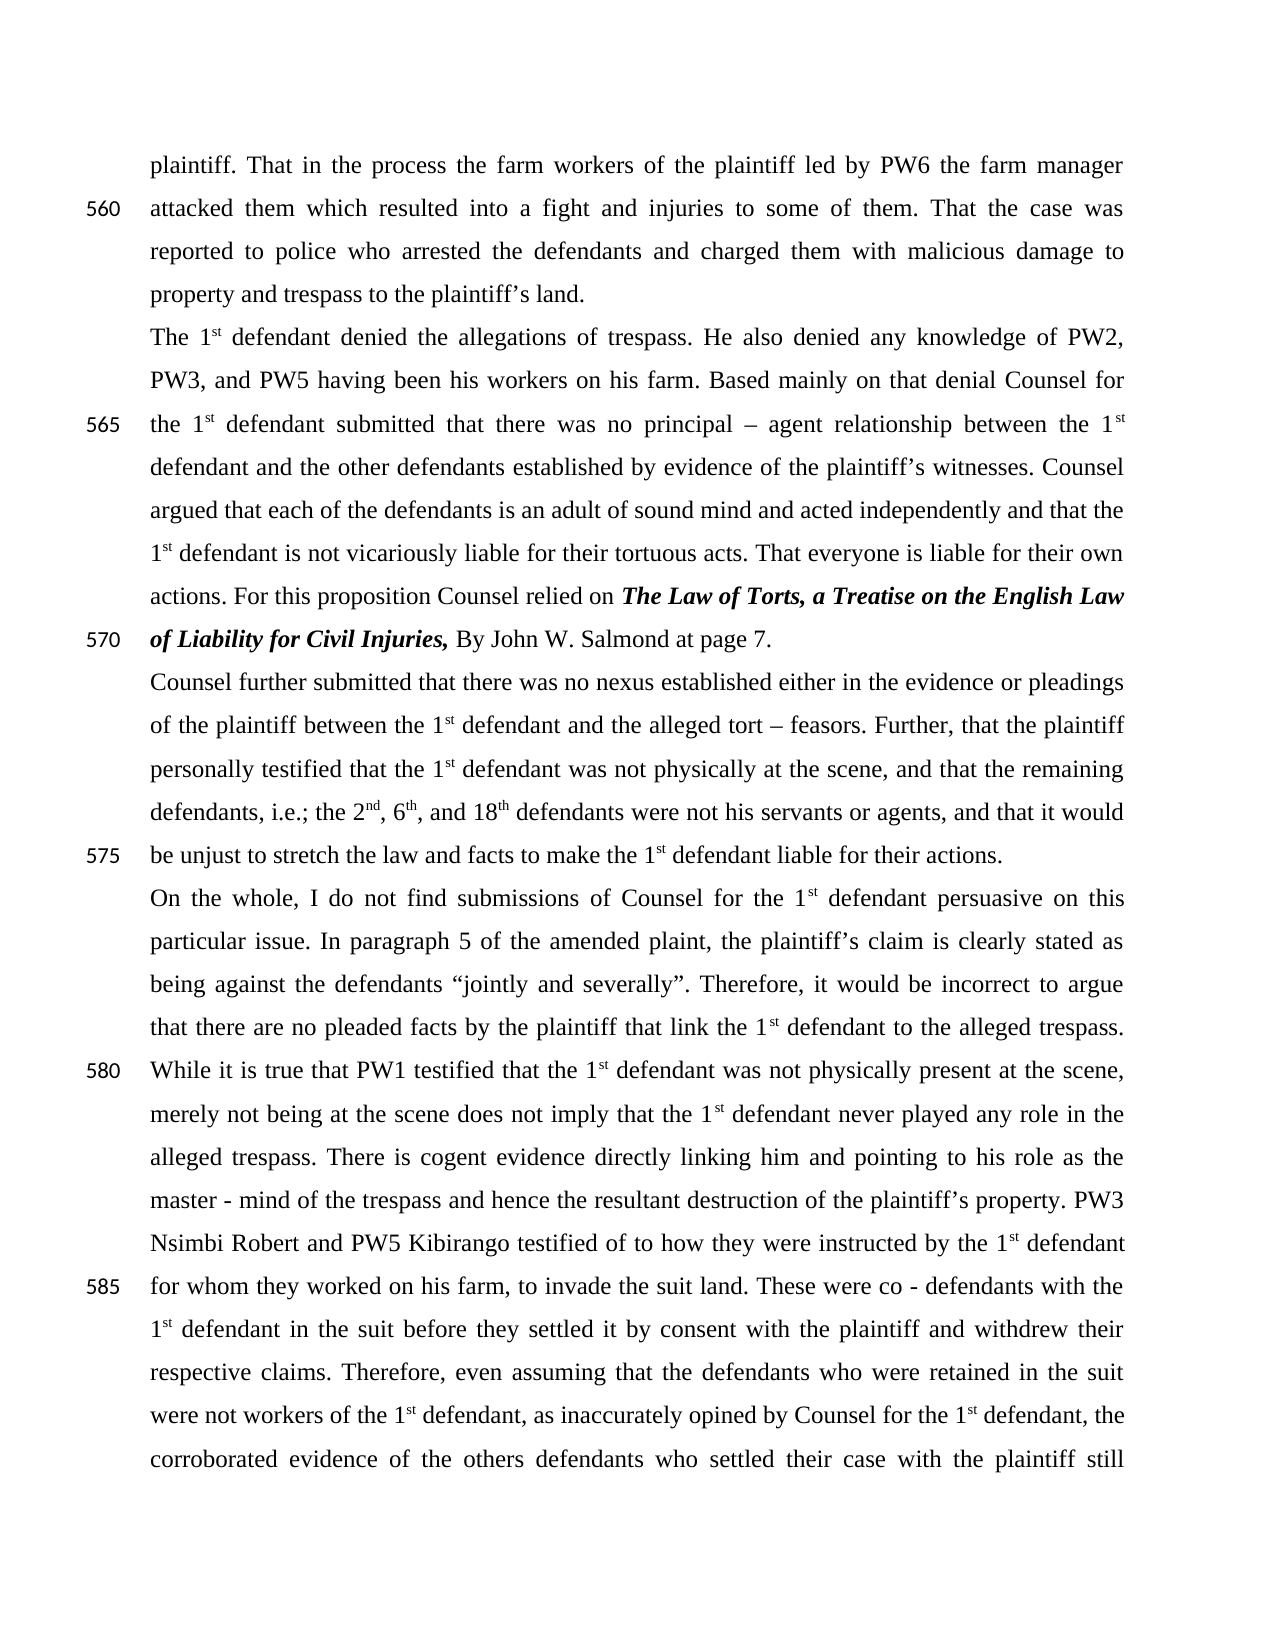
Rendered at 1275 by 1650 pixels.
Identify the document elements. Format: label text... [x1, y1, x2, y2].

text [150, 883, 1125, 1472]
text Counsel further submitted that there was no nexus established either in the evidence or pleadings of the plaintiff between the 1st defendant and the alleged tort – feasors. Further, that the plaintiff personally testified that the 1st defendant was not physically at the scene, and that the remaining defendants, i.e.; the 2nd, 6th, and 18th defendants were not his servants or agents, and that it would be unjust to stretch the law and facts to make the 1st defendant liable for their actions. [150, 667, 1125, 869]
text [150, 150, 1125, 308]
text The 1st defendant denied the allegations of trespass. He also denied any knowledge of PW2, PW3, and PW5 having been his workers on his farm. Based mainly on that denial Counsel for the 1st defendant submitted that there was no principal – agent relationship between the 1st defendant and the other defendants established by evidence of the plaintiff’s witnesses. Counsel argued that each of the defendants is an adult of sound mind and acted independently and that the 1st defendant is not vicariously liable for their tortuous acts. That everyone is liable for their own actions. For this proposition Counsel relied on The Law of Torts, a Treatise on the English Law of Liability for Civil Injuries, By John W. Salmond at page 7. [150, 322, 1125, 653]
